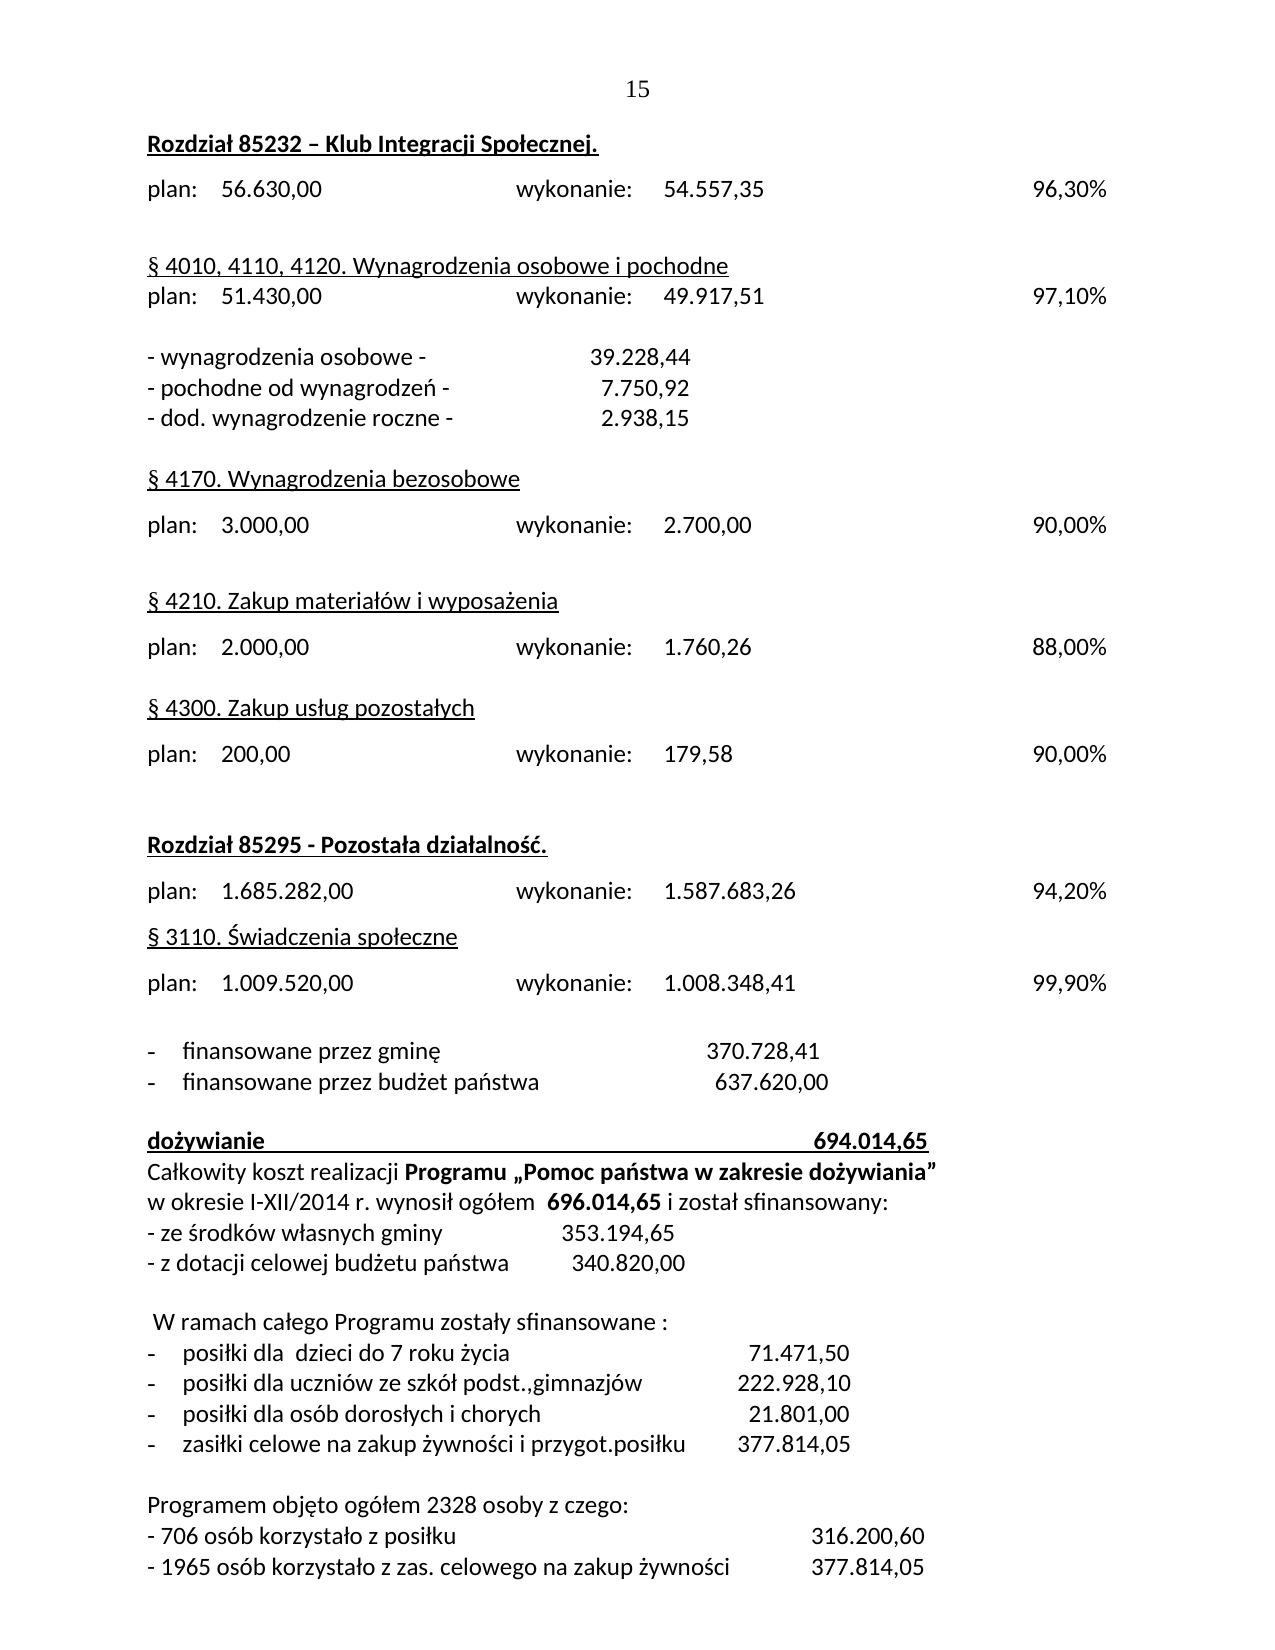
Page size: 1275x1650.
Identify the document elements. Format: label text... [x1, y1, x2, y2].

text - ze środków własnych gminy 353.194,65 [147, 1217, 1128, 1247]
text plan: 1.009.520,00 wykonanie: 1.008.348,41 99,90% [147, 967, 1128, 997]
text plan: 3.000,00 wykonanie: 2.700,00 90,00% [147, 509, 1128, 540]
text § 3110. Świadczenia społeczne [147, 921, 1128, 952]
list finansowane przez gminę 370.728,41 [147, 1035, 1128, 1066]
text w okresie I-XII/2014 r. wynosił ogółem 696.014,65 i został sfinansowany: [147, 1186, 1128, 1217]
text plan: 2.000,00 wykonanie: 1.760,26 88,00% [147, 631, 1128, 662]
text - 1965 osób korzystało z zas. celowego na zakup żywności 377.814,05 [147, 1551, 1128, 1581]
text plan: 200,00 wykonanie: 179,58 90,00% [147, 738, 1128, 768]
list finansowane przez budżet państwa 637.620,00 [147, 1066, 1128, 1096]
text Rozdział 85232 – Klub Integracji Społecznej. [147, 128, 1128, 158]
text 4300. Zakup usług pozostałych [147, 692, 1128, 723]
list posiłki dla dzieci do 7 roku życia 71.471,50 [147, 1337, 1128, 1368]
text - 706 osób korzystało z posiłku 316.200,60 [147, 1520, 1128, 1551]
text 4010, 4110, 4120. Wynagrodzenia osobowe i pochodne [147, 250, 1128, 280]
text Rozdział 85295 - Pozostała działalność. [147, 829, 1128, 860]
list posiłki dla uczniów ze szkół podst.,gimnazjów 222.928,10 [147, 1368, 1128, 1398]
text 4170. Wynagrodzenia bezosobowe [147, 463, 1128, 494]
text - z dotacji celowej budżetu państwa 340.820,00 [147, 1247, 1128, 1278]
text W ramach całego Programu zostały sfinansowane : [147, 1307, 1128, 1337]
text - dod. wynagrodzenie roczne - 2.938,15 [147, 402, 1128, 433]
text - pochodne od wynagrodzeń - 7.750,92 [147, 372, 1128, 402]
list posiłki dla osób dorosłych i chorych 21.801,00 [147, 1398, 1128, 1429]
list zasiłki celowe na zakup żywności i przygot.posiłku 377.814,05 [147, 1429, 1128, 1459]
text Programem objęto ogółem 2328 osoby z czego: [147, 1490, 1128, 1520]
text plan: 56.630,00 wykonanie: 54.557,35 96,30% [147, 174, 1128, 204]
text plan: 51.430,00 wykonanie: 49.917,51 97,10% [147, 280, 1128, 311]
text plan: 1.685.282,00 wykonanie: 1.587.683,26 94,20% [147, 875, 1128, 906]
text - wynagrodzenia osobowe - 39.228,44 [147, 341, 1128, 372]
text Całkowity koszt realizacji Programu „Pomoc państwa w zakresie dożywiania” [147, 1156, 1128, 1186]
text 4210. Zakup materiałów i wyposażenia [147, 586, 1128, 616]
text dożywianie 694.014,65 [147, 1125, 1128, 1156]
